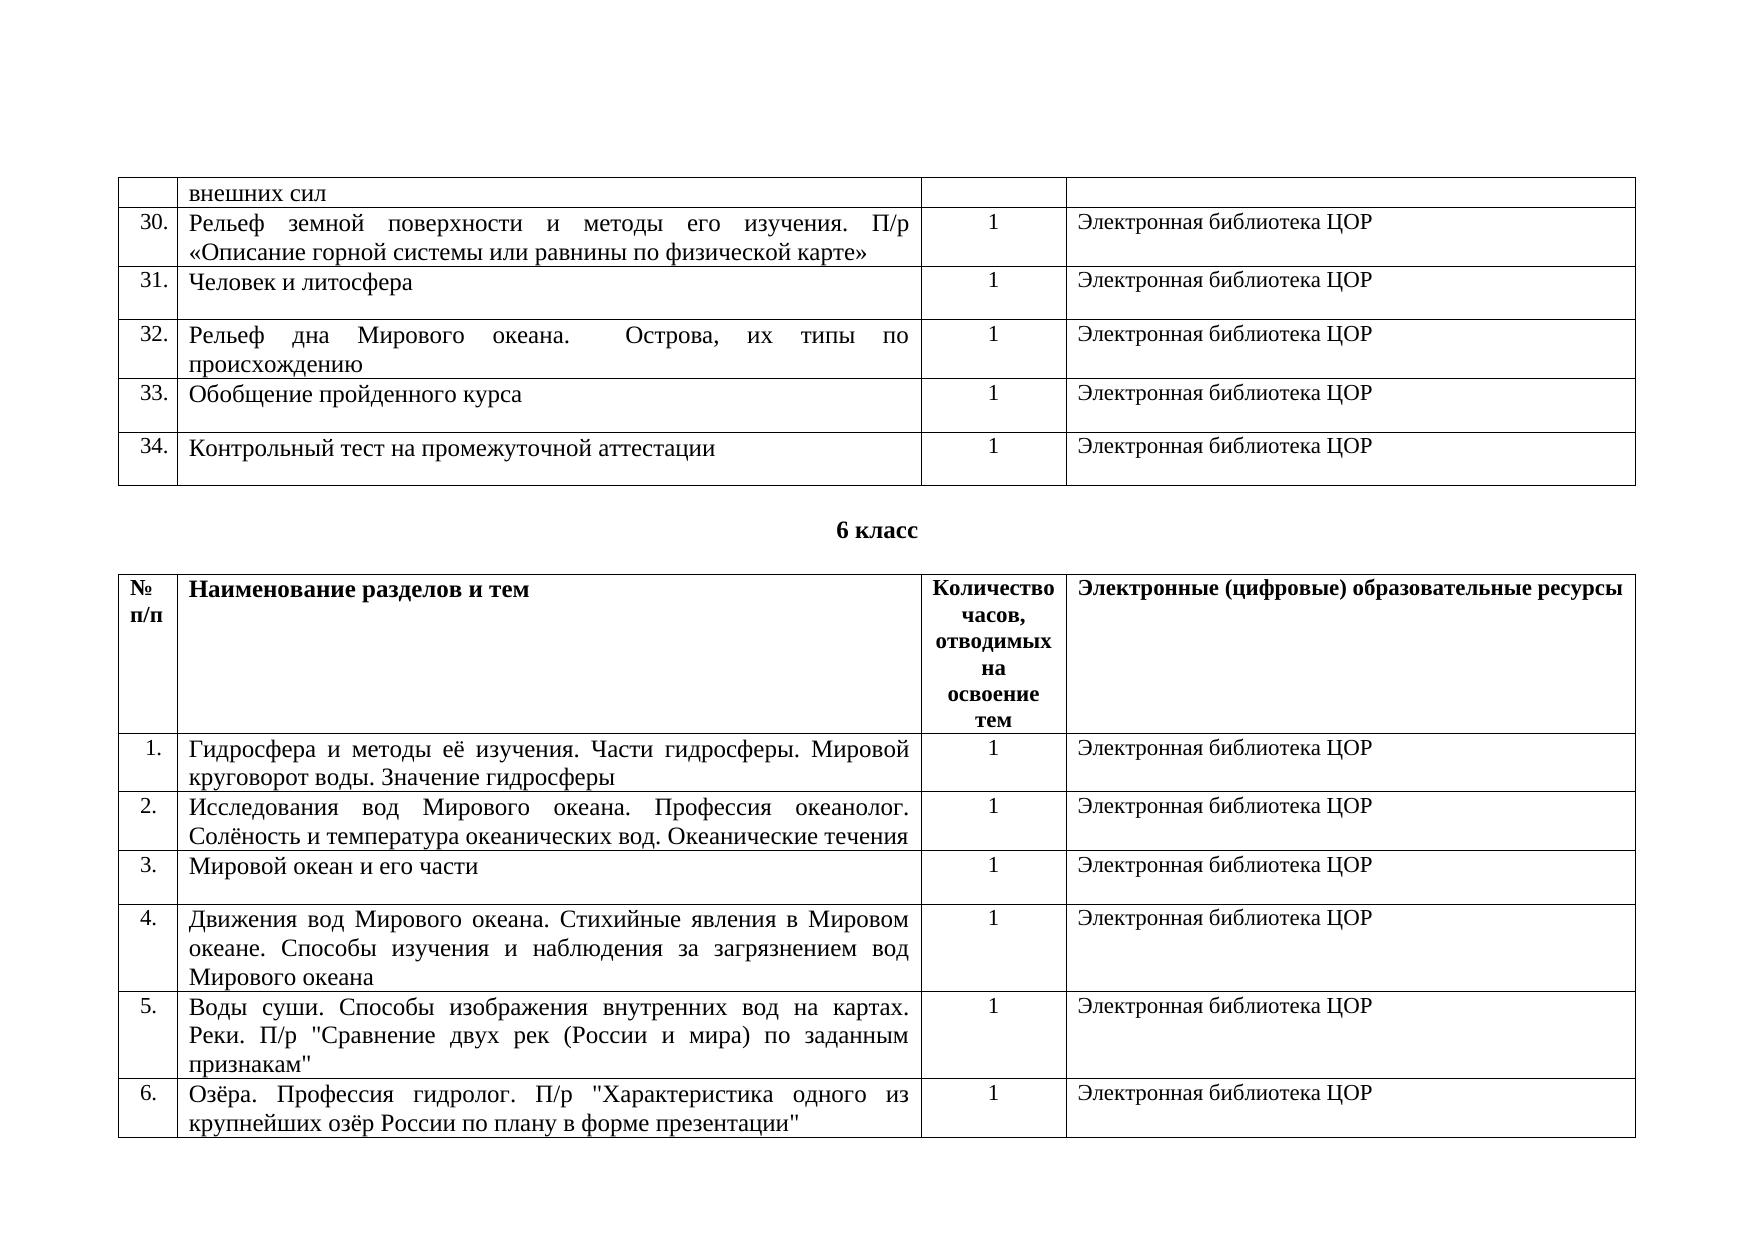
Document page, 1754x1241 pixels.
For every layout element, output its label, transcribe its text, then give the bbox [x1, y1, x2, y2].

table_cell 1 [922, 905, 1066, 991]
table_cell Электронная библиотека ЦОР [1067, 734, 1635, 791]
table_cell Электронная библиотека ЦОР [1067, 267, 1635, 319]
table_header Наименование разделов и тем [178, 575, 921, 733]
table_cell Электронная библиотека ЦОР [1067, 992, 1635, 1078]
table_header Электронные (цифровые) образовательные ресурсы [1067, 575, 1635, 733]
table_cell Электронная библиотека ЦОР [1067, 905, 1635, 991]
table_cell Электронная библиотека ЦОР [1067, 792, 1635, 850]
table_cell 1 [922, 208, 1066, 266]
table_cell 1 [922, 267, 1066, 319]
table_cell Исследования вод Мирового океана. Профессия океанолог. Солёность и температура океанических вод. Океанические течения [178, 792, 921, 850]
table_cell [119, 992, 177, 1078]
table_cell Рельеф земной поверхности и методы его изучения. П/р «Описание горной системы или равнины по физической карте» [178, 208, 921, 266]
table_cell Электронная библиотека ЦОР [1067, 851, 1635, 903]
table_header Количество часов, отводимых на освоение тем [922, 575, 1066, 733]
table_cell 1 [922, 379, 1066, 432]
table_cell [119, 379, 177, 432]
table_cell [1067, 178, 1635, 207]
table_cell 1 [922, 851, 1066, 903]
table_cell 1 [922, 320, 1066, 378]
table_cell 1 [922, 433, 1066, 485]
table_cell 1 [922, 792, 1066, 850]
text 6 класс [118, 516, 1636, 544]
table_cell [178, 178, 921, 207]
table_cell [119, 208, 177, 266]
table_cell Электронная библиотека ЦОР [1067, 320, 1635, 378]
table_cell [1067, 1079, 1635, 1137]
table_cell 1 [922, 1079, 1066, 1137]
table_header № п/п [119, 575, 177, 733]
table_cell Гидросфера и методы её изучения. Части гидросферы. Мировой круговорот воды. Значение гидросферы [178, 734, 921, 791]
table_cell [119, 320, 177, 378]
table_cell [119, 178, 177, 207]
table_cell Человек и литосфера [178, 267, 921, 319]
table_cell [119, 851, 177, 903]
table_cell Контрольный тест на промежуточной аттестации [178, 433, 921, 485]
table_cell [119, 433, 177, 485]
table_cell [119, 734, 177, 791]
table_cell Электронная библиотека ЦОР [1067, 379, 1635, 432]
table_cell 1 [922, 734, 1066, 791]
table_cell Электронная библиотека ЦОР [1067, 208, 1635, 266]
table_cell Воды суши. Способы изображения внутренних вод на картах. Реки. П/р "Сравнение двух рек (России и мира) по заданным признакам" [178, 992, 921, 1078]
table_cell Обобщение пройденного курса [178, 379, 921, 432]
table_cell [119, 267, 177, 319]
table_cell 1 [922, 178, 1066, 207]
table_cell Электронная библиотека ЦОР [1067, 433, 1635, 485]
table_cell [119, 792, 177, 850]
table_cell Рельеф дна Мирового океана. Острова, их типы по происхождению [178, 320, 921, 378]
table_cell 1 [922, 992, 1066, 1078]
table_cell Озёра. Профессия гидролог. П/р "Характеристика одного из крупнейших озёр России по плану в форме презентации" [178, 1079, 921, 1137]
table_cell [119, 1079, 177, 1137]
table_cell Движения вод Мирового океана. Стихийные явления в Мировом океане. Способы изучения и наблюдения за загрязнением вод Мирового океана [178, 905, 921, 991]
table_cell [119, 905, 177, 991]
table_cell Мировой океан и его части [178, 851, 921, 903]
